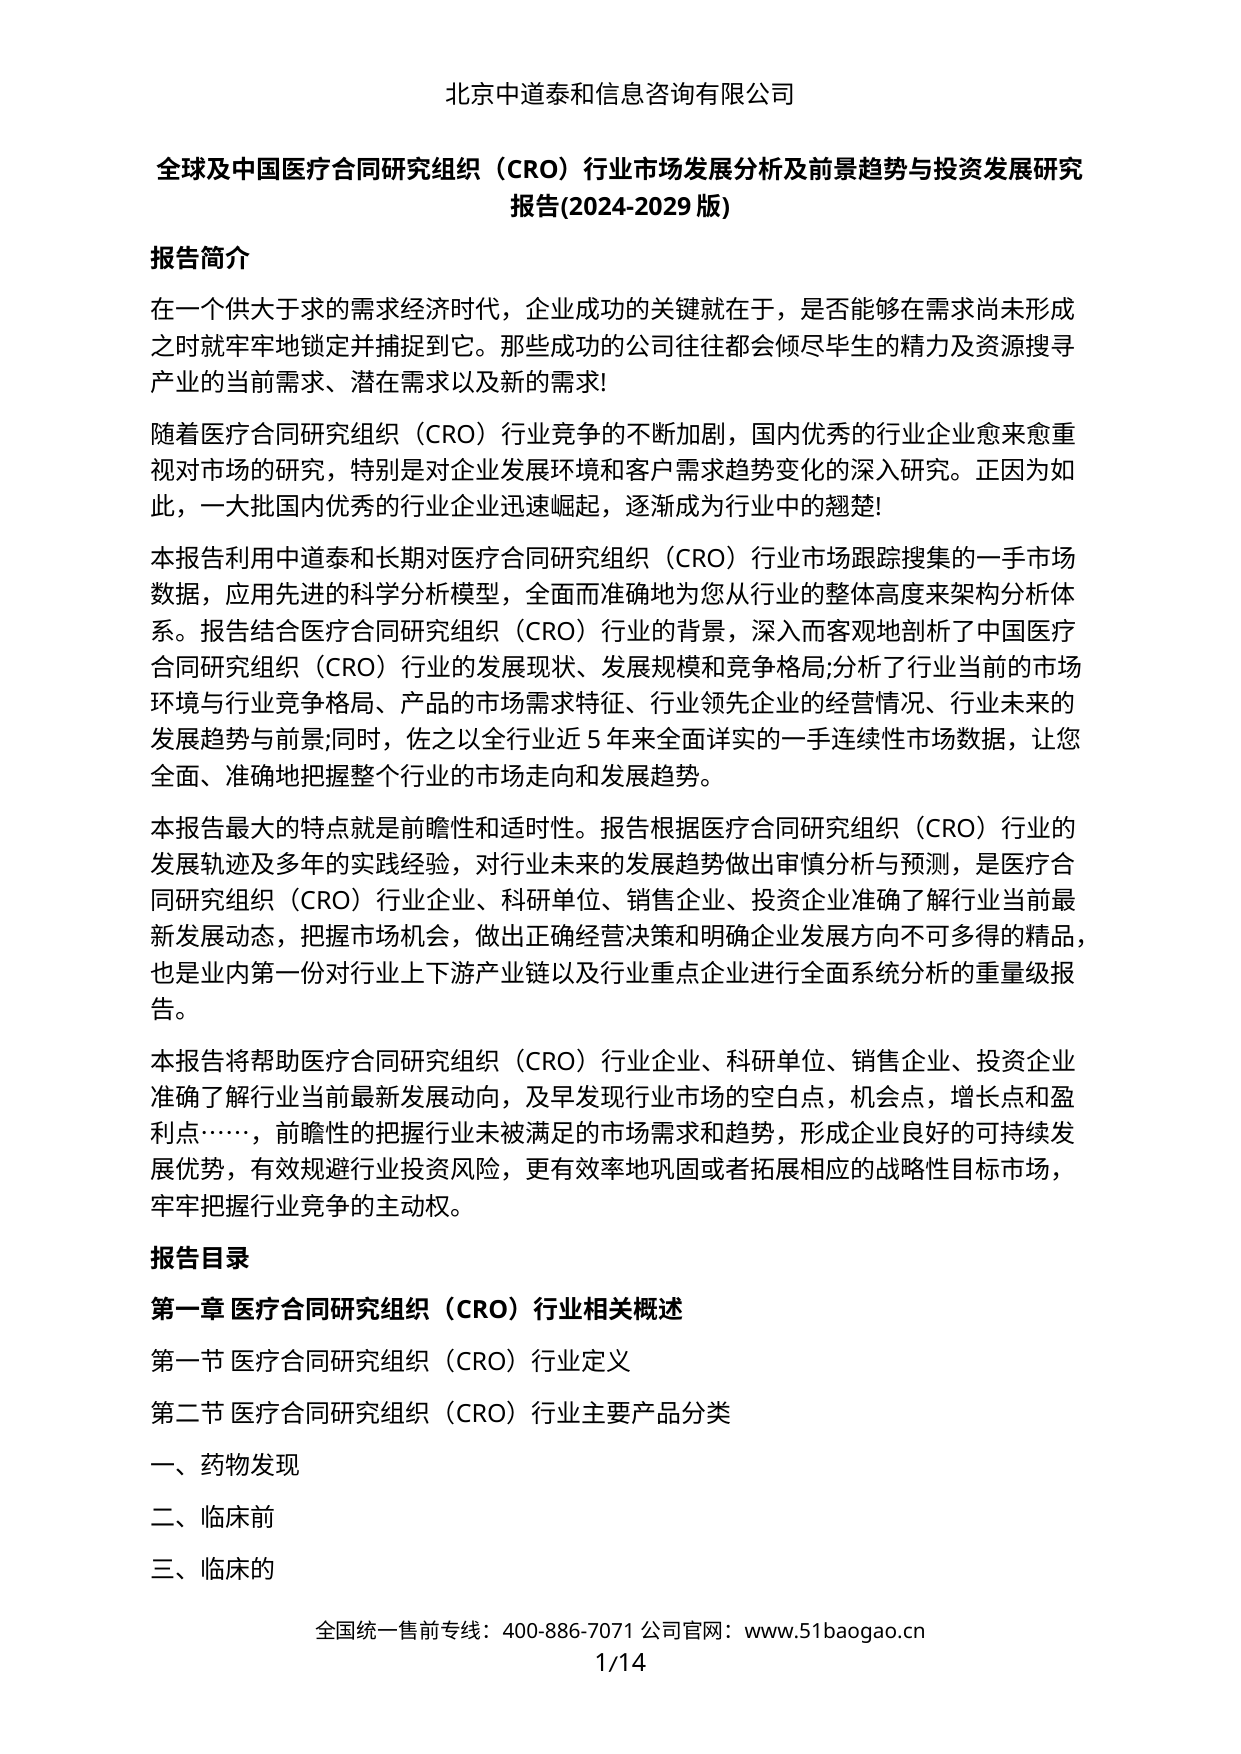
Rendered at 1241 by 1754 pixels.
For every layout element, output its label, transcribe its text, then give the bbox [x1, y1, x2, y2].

text 本报告利用中道泰和长期对医疗合同研究组织（CRO）行业市场跟踪搜集的一手市场数据，应用先进的科学分析模型，全面而准确地为您从行业的整体高度来架构分析体系。报告结合医疗合同研究组织（CRO）行业的背景，深入而客观地剖析了中国医疗合同研究组织（CRO）行业的发展现状、发展规模和竞争格局;分析了行业当前的市场环境与行业竞争格局、产品的市场需求特征、行业领先企业的经营情况、行业未来的发展趋势与前景;同时，佐之以全行业近5年来全面详实的一手连续性市场数据，让您全面、准确地把握整个行业的市场走向和发展趋势。 [150, 539, 1090, 792]
text 报告目录 [150, 1238, 1090, 1274]
text 报告简介 [150, 238, 1090, 274]
text 第一章 医疗合同研究组织（CRO）行业相关概述 [150, 1290, 1090, 1326]
text 三、临床的 [150, 1549, 1090, 1586]
text 二、临床前 [150, 1497, 1090, 1534]
text 全球及中国医疗合同研究组织（CRO）行业市场发展分析及前景趋势与投资发展研究报告(2024-2029版) [150, 150, 1090, 222]
text 随着医疗合同研究组织（CRO）行业竞争的不断加剧，国内优秀的行业企业愈来愈重视对市场的研究，特别是对企业发展环境和客户需求趋势变化的深入研究。正因为如此，一大批国内优秀的行业企业迅速崛起，逐渐成为行业中的翘楚! [150, 414, 1090, 523]
text 第二节 医疗合同研究组织（CRO）行业主要产品分类 [150, 1394, 1090, 1430]
text 一、药物发现 [150, 1446, 1090, 1482]
text 第一节 医疗合同研究组织（CRO）行业定义 [150, 1342, 1090, 1378]
text 在一个供大于求的需求经济时代，企业成功的关键就在于，是否能够在需求尚未形成之时就牢牢地锁定并捕捉到它。那些成功的公司往往都会倾尽毕生的精力及资源搜寻产业的当前需求、潜在需求以及新的需求! [150, 290, 1090, 399]
text 本报告将帮助医疗合同研究组织（CRO）行业企业、科研单位、销售企业、投资企业准确了解行业当前最新发展动向，及早发现行业市场的空白点，机会点，增长点和盈利点……，前瞻性的把握行业未被满足的市场需求和趋势，形成企业良好的可持续发展优势，有效规避行业投资风险，更有效率地巩固或者拓展相应的战略性目标市场，牢牢把握行业竞争的主动权。 [150, 1041, 1090, 1222]
text 本报告最大的特点就是前瞻性和适时性。报告根据医疗合同研究组织（CRO）行业的发展轨迹及多年的实践经验，对行业未来的发展趋势做出审慎分析与预测，是医疗合同研究组织（CRO）行业企业、科研单位、销售企业、投资企业准确了解行业当前最新发展动态，把握市场机会，做出正确经营决策和明确企业发展方向不可多得的精品，也是业内第一份对行业上下游产业链以及行业重点企业进行全面系统分析的重量级报告。 [150, 808, 1090, 1026]
